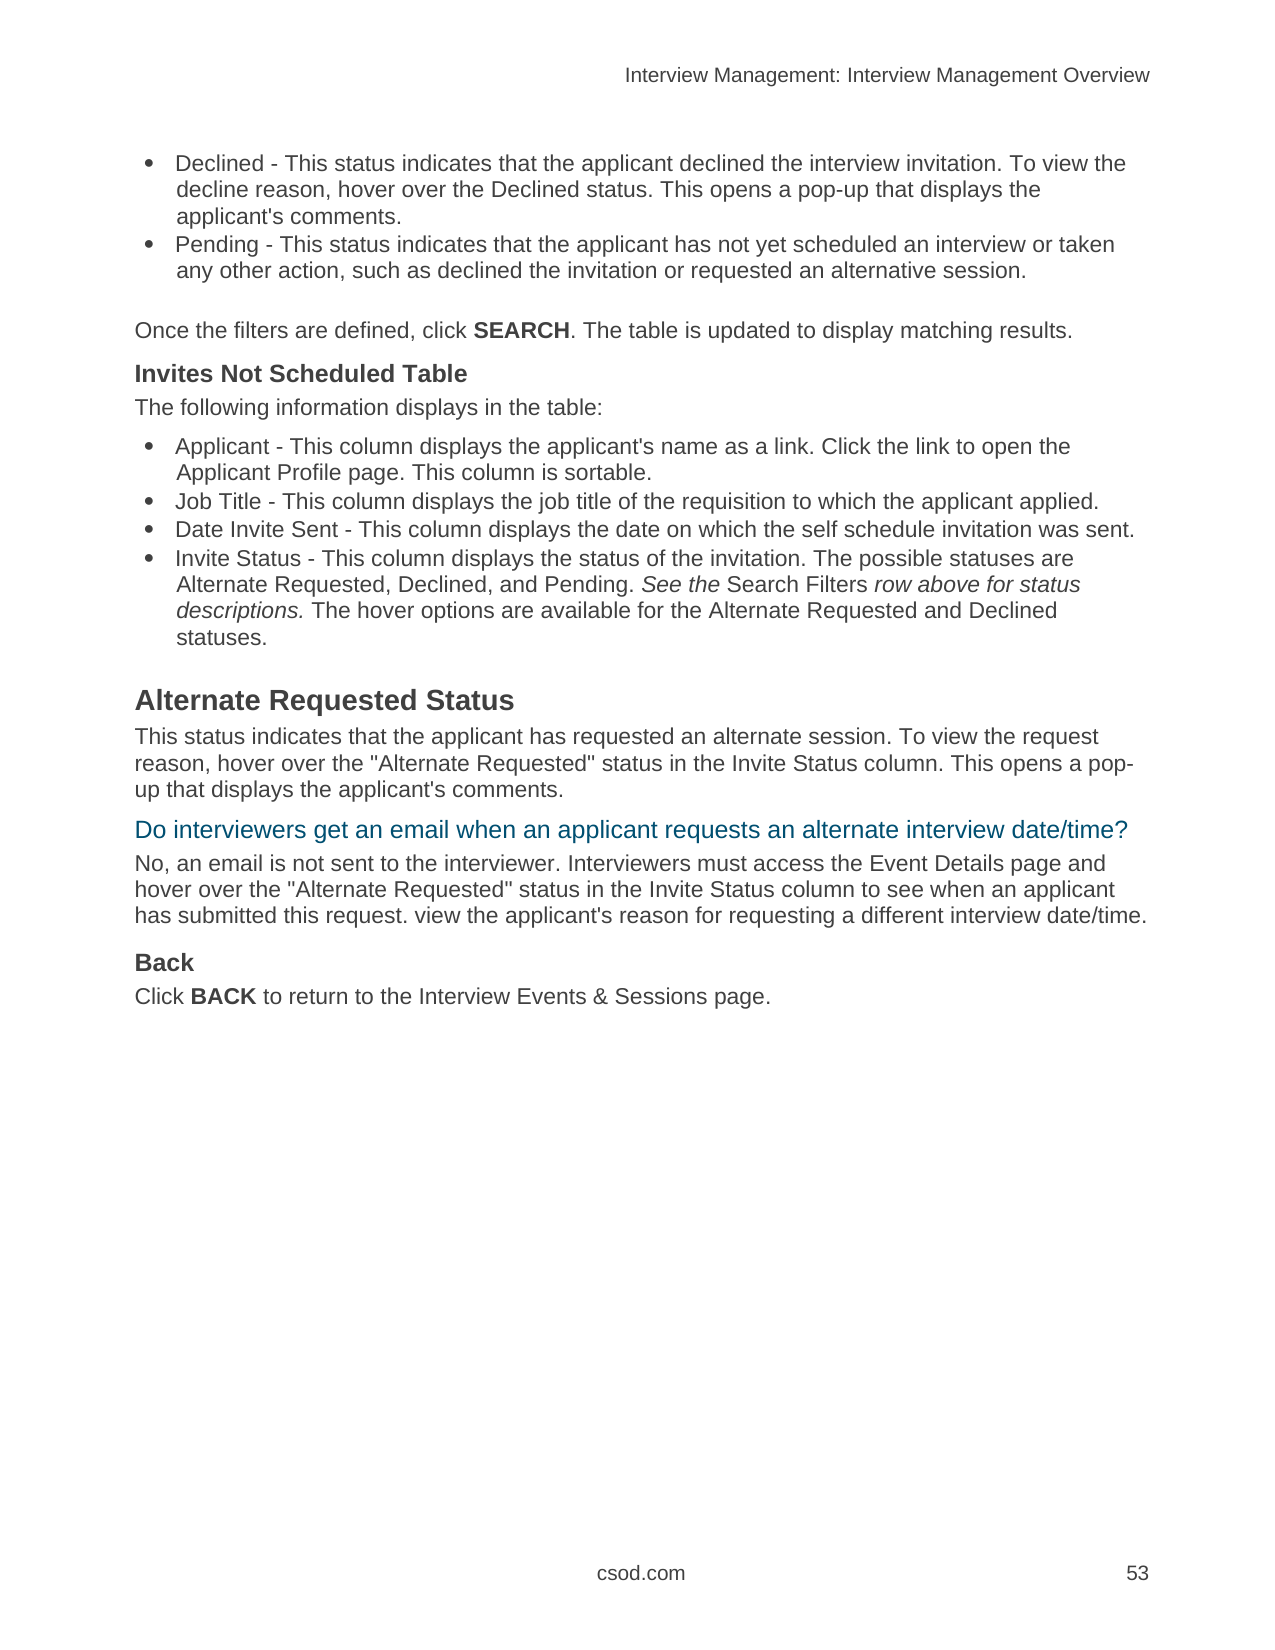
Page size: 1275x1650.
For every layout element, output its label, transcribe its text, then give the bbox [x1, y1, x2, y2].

list Declined - This status indicates that the applicant declined the interview invitation. To view the decline reason, hover over the Declined status. This opens a pop-up that displays the applicant's comments. [154, 150, 1150, 229]
list Invite Status - This column displays the status of the invitation. The possible statuses are Alternate Requested, Declined, and Pending. See the Search Filters row above for status descriptions. The hover options are available for the Alternate Requested and Declined statuses. [154, 545, 1150, 650]
text Back [134, 948, 1150, 976]
text Invites Not Scheduled Table [134, 359, 1150, 388]
list Applicant - This column displays the applicant's name as a link. Click the link to open the Applicant Profile page. This column is sortable. [154, 433, 1150, 486]
text Do interviewers get an email when an applicant requests an alternate interview date/time? [134, 815, 1150, 843]
list Date Invite Sent - This column displays the date on which the self schedule invitation was sent. [154, 516, 1150, 543]
text Once the filters are defined, click Search. The table is updated to display matching results. [134, 317, 1150, 343]
text The following information displays in the table: [134, 394, 1150, 421]
text Click Back to return to the Interview Events & Sessions page. [134, 983, 1150, 1009]
list Pending - This status indicates that the applicant has not yet scheduled an interview or taken any other action, such as declined the invitation or requested an alternative session. [154, 231, 1150, 284]
list Job Title - This column displays the job title of the requisition to which the applicant applied. [154, 488, 1150, 514]
text Alternate Requested Status [134, 683, 1150, 717]
text No, an email is not sent to the interviewer. Interviewers must access the Event Details page and hover over the "Alternate Requested" status in the Invite Status column to see when an applicant has submitted this request. view the applicant's reason for requesting a different interview date/time. [134, 850, 1150, 929]
text This status indicates that the applicant has requested an alternate session. To view the request reason, hover over the "Alternate Requested" status in the Invite Status column. This opens a pop-up that displays the applicant's comments. [134, 723, 1150, 802]
